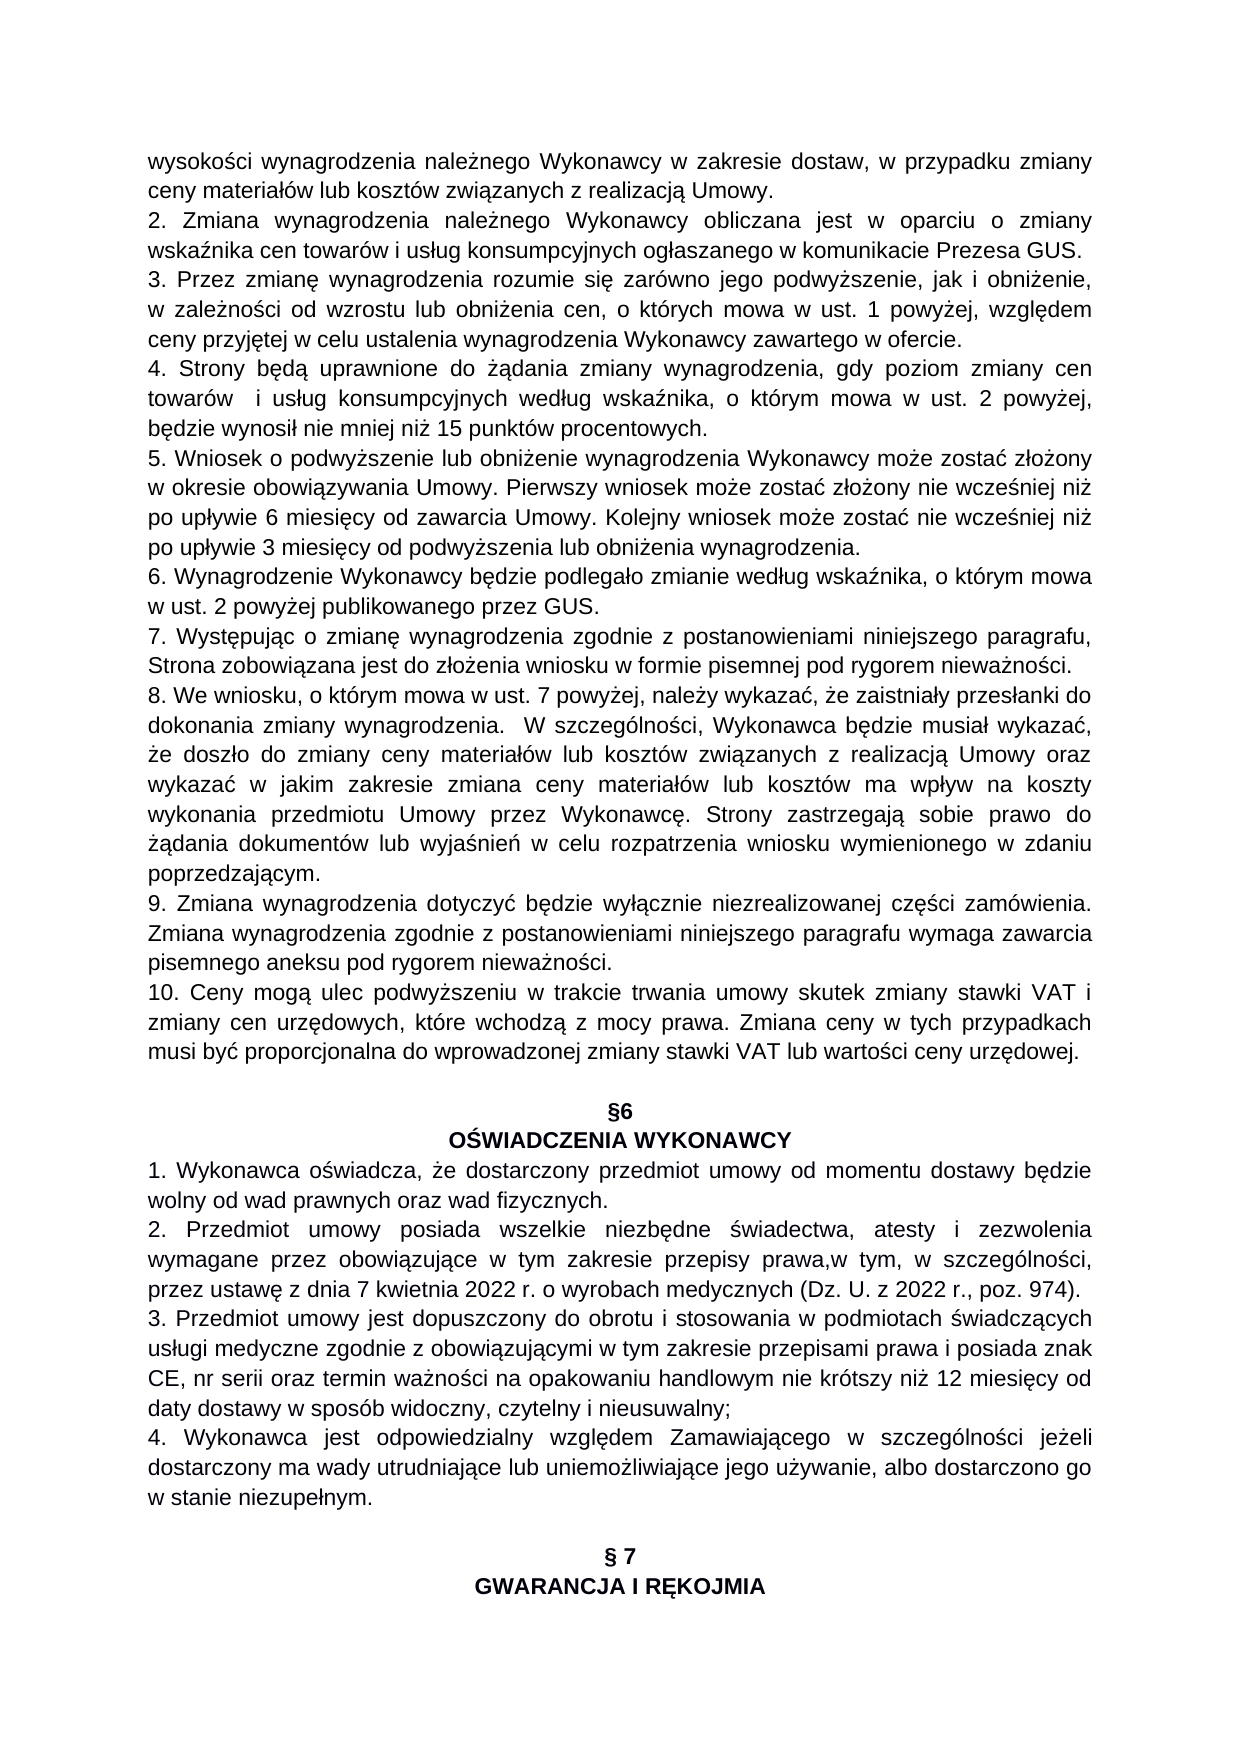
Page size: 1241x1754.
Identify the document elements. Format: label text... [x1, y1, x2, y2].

text § 7 [148, 1543, 1093, 1569]
text 8. We wniosku, o którym mowa w ust. 7 powyżej, należy wykazać, że zaistniały przesłanki do dokonania zmiany wynagrodzenia. W szczególności, Wykonawca będzie musiał wykazać, że doszło do zmiany ceny materiałów lub kosztów związanych z realizacją Umowy oraz wykazać w jakim zakresie zmiana ceny materiałów lub kosztów ma wpływ na koszty wykonania przedmiotu Umowy przez Wykonawcę. Strony zastrzegają sobie prawo do żądania dokumentów lub wyjaśnień w celu rozpatrzenia wniosku wymienionego w zdaniu poprzedzającym. [148, 682, 1093, 886]
text 3. Przedmiot umowy jest dopuszczony do obrotu i stosowania w podmiotach świadczących usługi medyczne zgodnie z obowiązującymi w tym zakresie przepisami prawa i posiada znak CE, nr serii oraz termin ważności na opakowaniu handlowym nie krótszy niż 12 miesięcy od daty dostawy w sposób widoczny, czytelny i nieusuwalny; [148, 1305, 1093, 1421]
text OŚWIADCZENIA WYKONAWCY [148, 1127, 1093, 1154]
text 4. Wykonawca jest odpowiedzialny względem Zamawiającego w szczególności jeżeli dostarczony ma wady utrudniające lub uniemożliwiające jego używanie, albo dostarczono go w stanie niezupełnym. [148, 1424, 1093, 1510]
text 5. Wniosek o podwyższenie lub obniżenie wynagrodzenia Wykonawcy może zostać złożony w okresie obowiązywania Umowy. Pierwszy wniosek może zostać złożony nie wcześniej niż po upływie 6 miesięcy od zawarcia Umowy. Kolejny wniosek może zostać nie wcześniej niż po upływie 3 miesięcy od podwyższenia lub obniżenia wynagrodzenia. [148, 444, 1093, 560]
text 10. Ceny mogą ulec podwyższeniu w trakcie trwania umowy skutek zmiany stawki VAT i zmiany cen urzędowych, które wchodzą z mocy prawa. Zmiana ceny w tych przypadkach musi być proporcjonalna do wprowadzonej zmiany stawki VAT lub wartości ceny urzędowej. [148, 979, 1093, 1064]
text 7. Występując o zmianę wynagrodzenia zgodnie z postanowieniami niniejszego paragrafu, Strona zobowiązana jest do złożenia wniosku w formie pisemnej pod rygorem nieważności. [148, 623, 1093, 679]
text 2. Zmiana wynagrodzenia należnego Wykonawcy obliczana jest w oparciu o zmiany wskaźnika cen towarów i usług konsumpcyjnych ogłaszanego w komunikacie Prezesa GUS. [148, 207, 1093, 263]
text 4. Strony będą uprawnione do żądania zmiany wynagrodzenia, gdy poziom zmiany cen towarów i usług konsumpcyjnych według wskaźnika, o którym mowa w ust. 2 powyżej, będzie wynosił nie mniej niż 15 punktów procentowych. [148, 355, 1093, 441]
text §6 [148, 1098, 1093, 1124]
text 2. Przedmiot umowy posiada wszelkie niezbędne świadectwa, atesty i zezwolenia wymagane przez obowiązujące w tym zakresie przepisy prawa,w tym, w szczególności, przez ustawę z dnia 7 kwietnia 2022 r. o wyrobach medycznych (Dz. U. z 2022 r., poz. 974). [148, 1216, 1093, 1302]
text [148, 148, 1093, 204]
text 6. Wynagrodzenie Wykonawcy będzie podlegało zmianie według wskaźnika, o którym mowa w ust. 2 powyżej publikowanego przez GUS. [148, 563, 1093, 619]
text 3. Przez zmianę wynagrodzenia rozumie się zarówno jego podwyższenie, jak i obniżenie, w zależności od wzrostu lub obniżenia cen, o których mowa w ust. 1 powyżej, względem ceny przyjętej w celu ustalenia wynagrodzenia Wykonawcy zawartego w ofercie. [148, 266, 1093, 352]
text 1. Wykonawca oświadcza, że dostarczony przedmiot umowy od momentu dostawy będzie wolny od wad prawnych oraz wad fizycznych. [148, 1157, 1093, 1213]
text 9. Zmiana wynagrodzenia dotyczyć będzie wyłącznie niezrealizowanej części zamówienia. Zmiana wynagrodzenia zgodnie z postanowieniami niniejszego paragrafu wymaga zawarcia pisemnego aneksu pod rygorem nieważności. [148, 890, 1093, 976]
text GWARANCJA I RĘKOJMIA [148, 1573, 1093, 1599]
